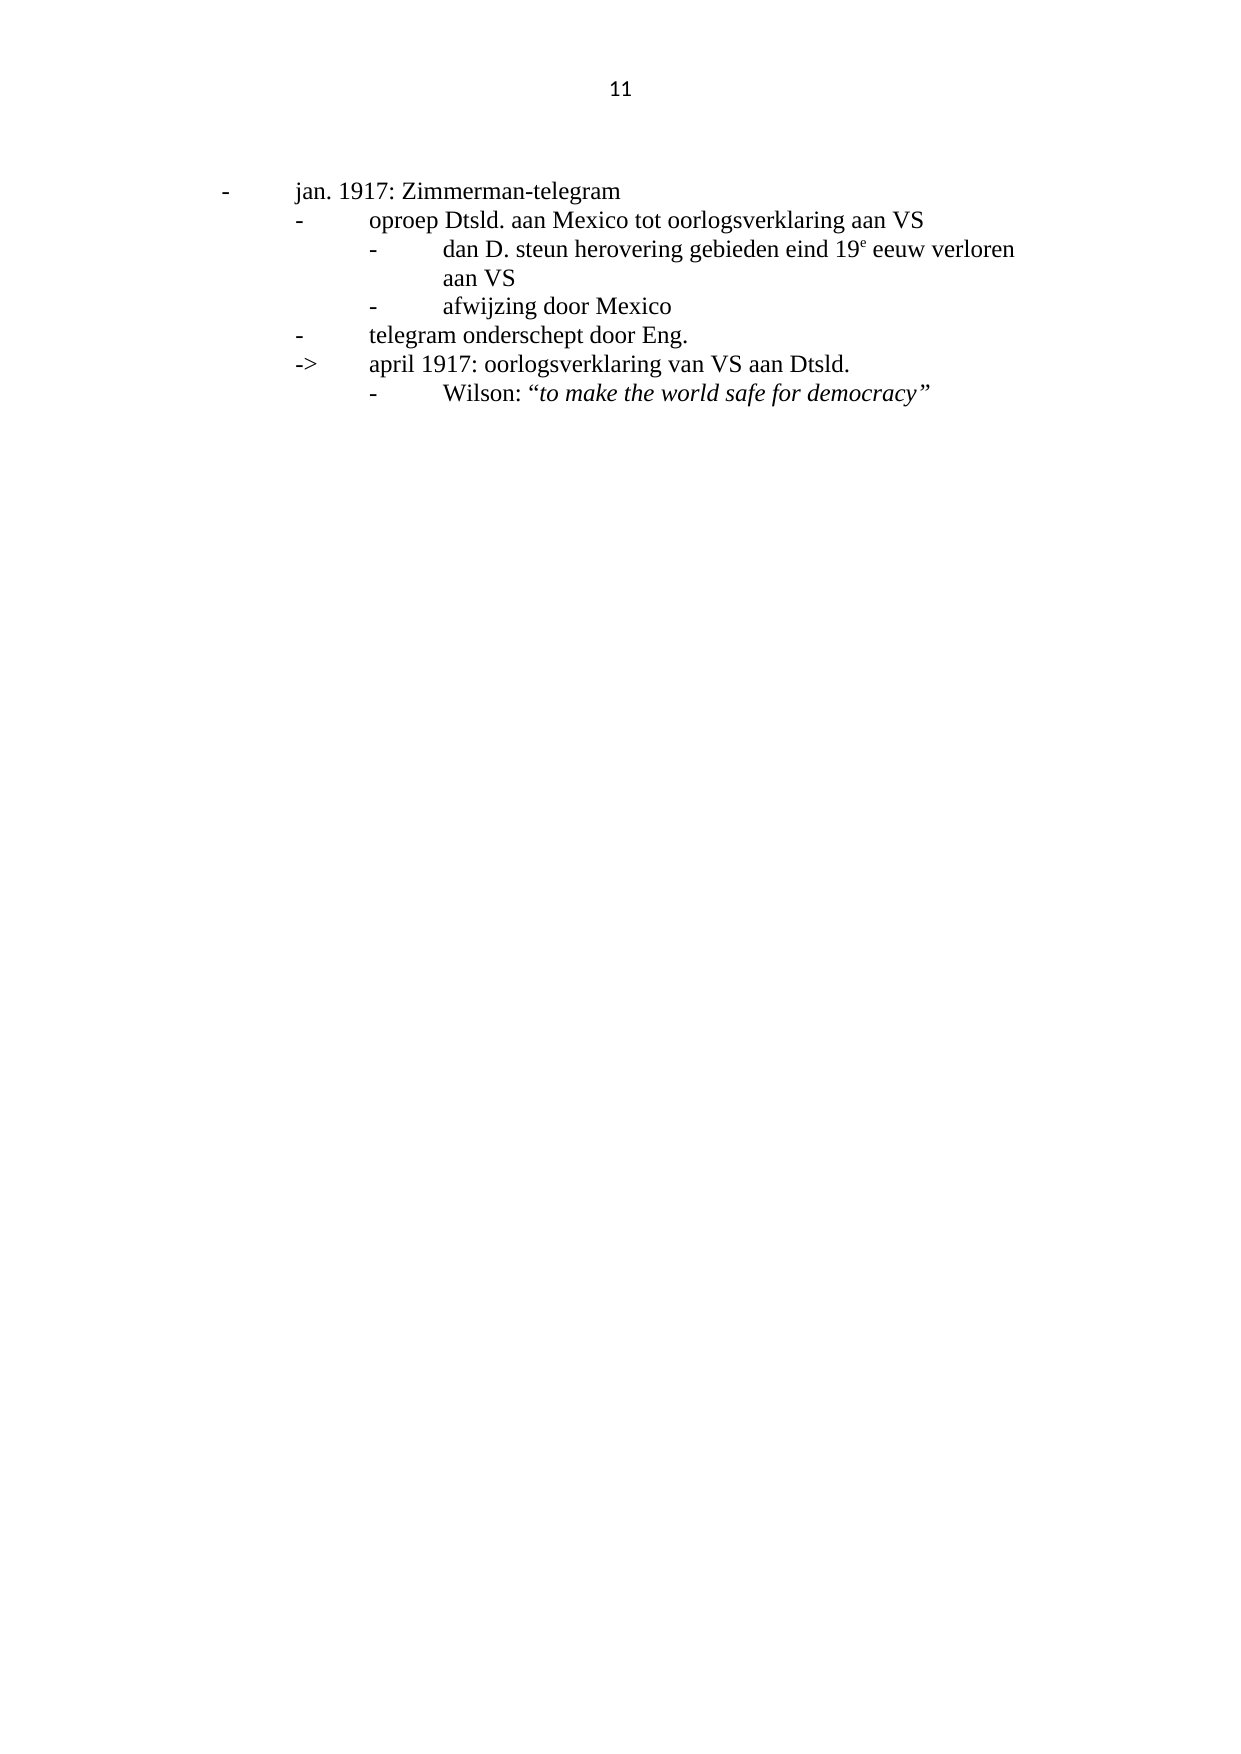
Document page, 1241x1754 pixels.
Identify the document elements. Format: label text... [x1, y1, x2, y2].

text - telegram onderschept door Eng. [148, 320, 1093, 349]
text -> april 1917: oorlogsverklaring van VS aan Dtsld. [148, 349, 1093, 378]
text - oproep Dtsld. aan Mexico tot oorlogsverklaring aan VS [148, 205, 1093, 234]
text aan VS [148, 263, 1093, 291]
text - jan. 1917: Zimmerman-telegram [148, 176, 1093, 205]
text - afwijzing door Mexico [148, 291, 1093, 320]
text - dan D. steun herovering gebieden eind 19e eeuw verloren [148, 234, 1093, 263]
text - Wilson: “to make the world safe for democracy” [148, 378, 1093, 406]
